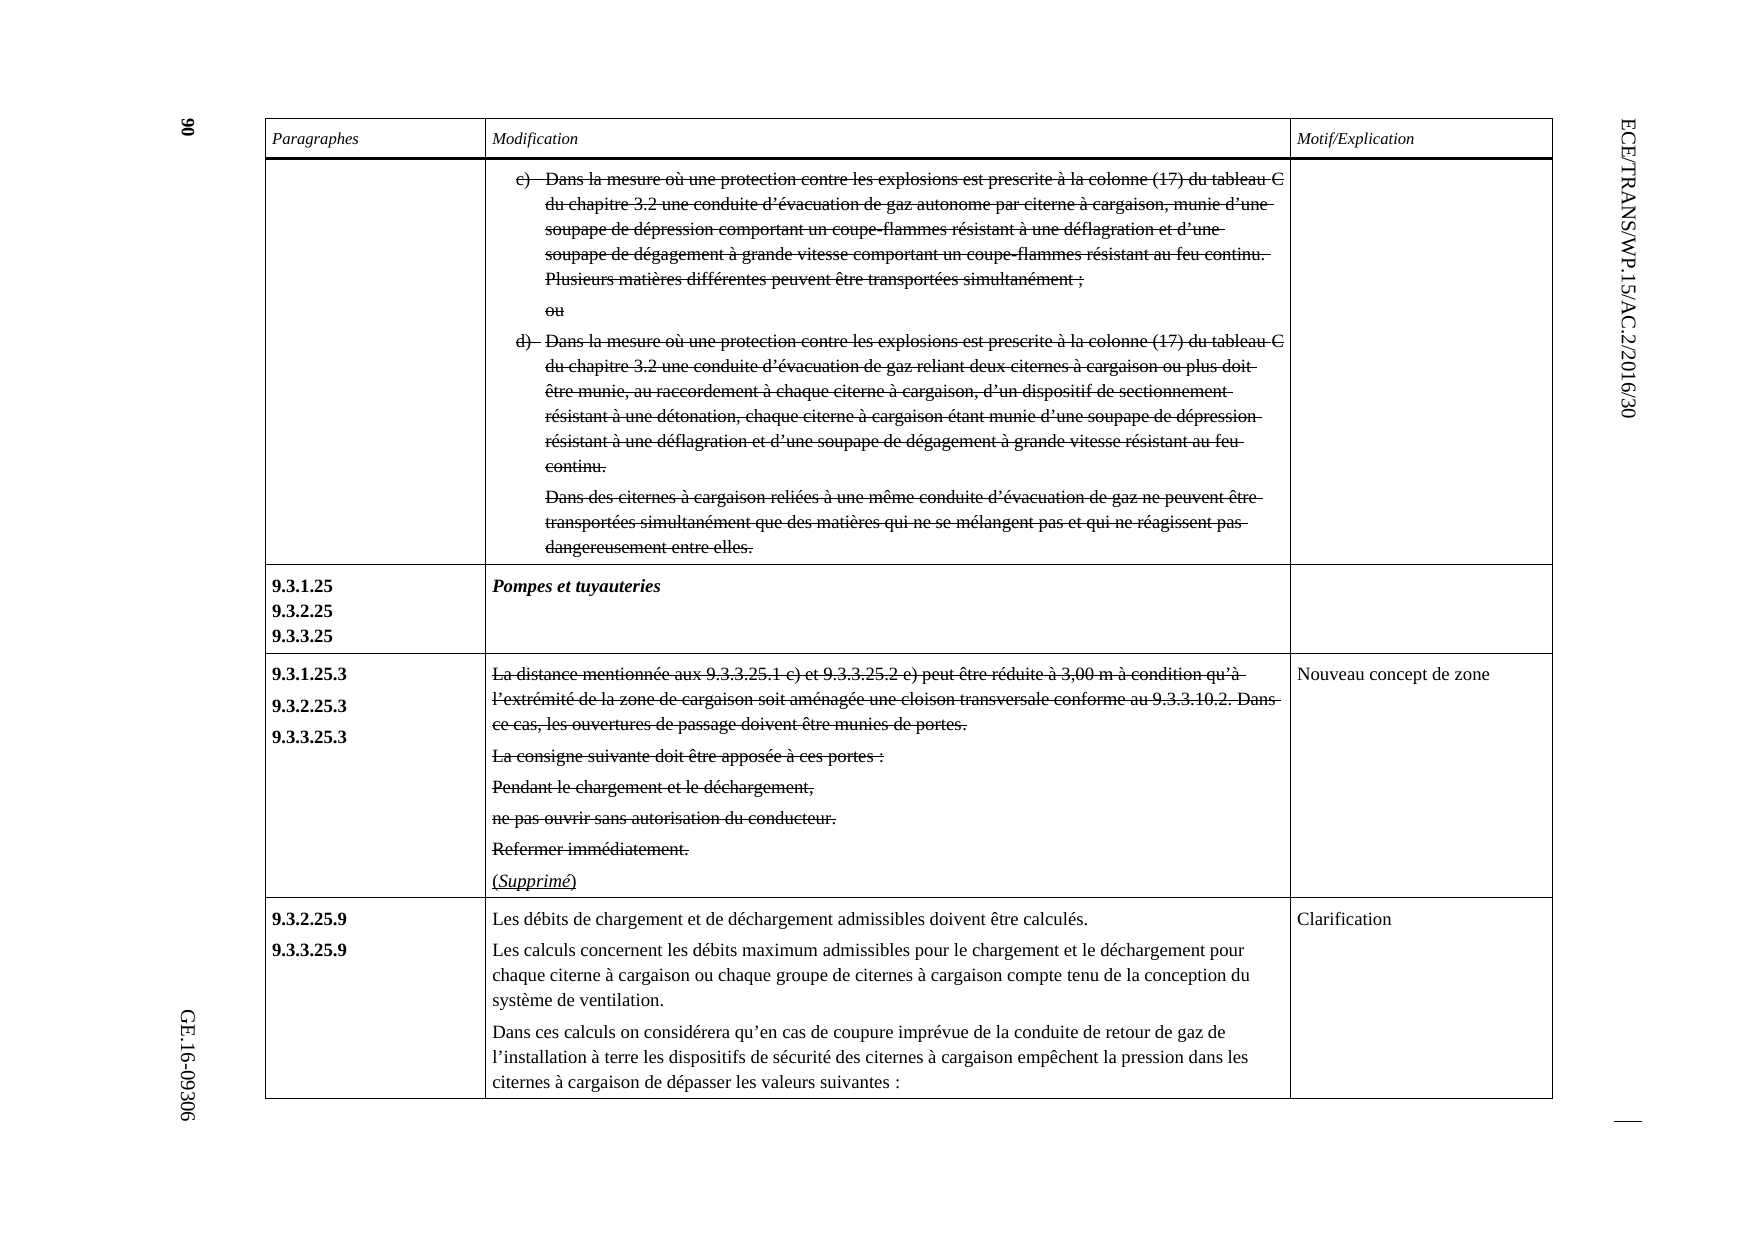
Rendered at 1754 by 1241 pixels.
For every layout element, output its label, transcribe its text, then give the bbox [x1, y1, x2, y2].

table_cell 9.3.1.25 9.3.2.25 9.3.3.25 [266, 565, 485, 652]
table_header Modification [486, 119, 1290, 157]
table_cell Clarification [1291, 898, 1552, 1098]
table_cell c) Dans la mesure où une protection contre les explosions est prescrite à la colonne (17) du tableau C du chapitre 3.2 une conduite d’évacuation de gaz autonome par citerne à cargaison, munie d’une soupape de dépression comportant un coupe-flammes résistant à une déflagration et d’une soupape de dégagement à grande vitesse comportant un coupe-flammes résistant au feu continu. Plusieurs matières différentes peuvent être transportées simultanément ; ou d) Dans la mesure où une protection contre les explosions est prescrite à la colonne (17) du tableau C du chapitre 3.2 une conduite d’évacuation de gaz reliant deux citernes à cargaison ou plus doit être munie, au raccordement à chaque citerne à cargaison, d’un dispositif de sectionnement résistant à une détonation, chaque citerne à cargaison étant munie d’une soupape de dépression résistant à une déflagration et d’une soupape de dégagement à grande vitesse résistant au feu continu. Dans des citernes à cargaison reliées à une même conduite d’évacuation de gaz ne peuvent être transportées simultanément que des matières qui ne se mélangent pas et qui ne réagissent pas dangereusement entre elles. [486, 160, 1290, 564]
table_cell Les débits de chargement et de déchargement admissibles doivent être calculés. Les calculs concernent les débits maximum admissibles pour le chargement et le déchargement pour chaque citerne à cargaison ou chaque groupe de citernes à cargaison compte tenu de la conception du système de ventilation. Dans ces calculs on considérera qu’en cas de coupure imprévue de la conduite de retour de gaz de l’installation à terre les dispositifs de sécurité des citernes à cargaison empêchent la pression dans les citernes à cargaison de dépasser les valeurs suivantes : [486, 898, 1290, 1098]
table_cell 9.3.1.25.3 9.3.2.25.3 9.3.3.25.3 [266, 654, 485, 897]
table_cell Pompes et tuyauteries [486, 565, 1290, 652]
table_cell [266, 160, 485, 564]
table_cell [1291, 565, 1552, 652]
table_cell La distance mentionnée aux 9.3.3.25.1 c) et 9.3.3.25.2 e) peut être réduite à 3,00 m à condition qu’à l’extrémité de la zone de cargaison soit aménagée une cloison transversale conforme au 9.3.3.10.2. Dans ce cas, les ouvertures de passage doivent être munies de portes. La consigne suivante doit être apposée à ces portes : Pendant le chargement et le déchargement, ne pas ouvrir sans autorisation du conducteur. Refermer immédiatement. (Supprimé) [486, 654, 1290, 897]
table_cell 9.3.2.25.9 9.3.3.25.9 [266, 898, 485, 1098]
table_cell [1291, 160, 1552, 564]
table_cell Nouveau concept de zone [1291, 654, 1552, 897]
table_header Motif/Explication [1291, 119, 1552, 157]
table_header Paragraphes [266, 119, 485, 157]
